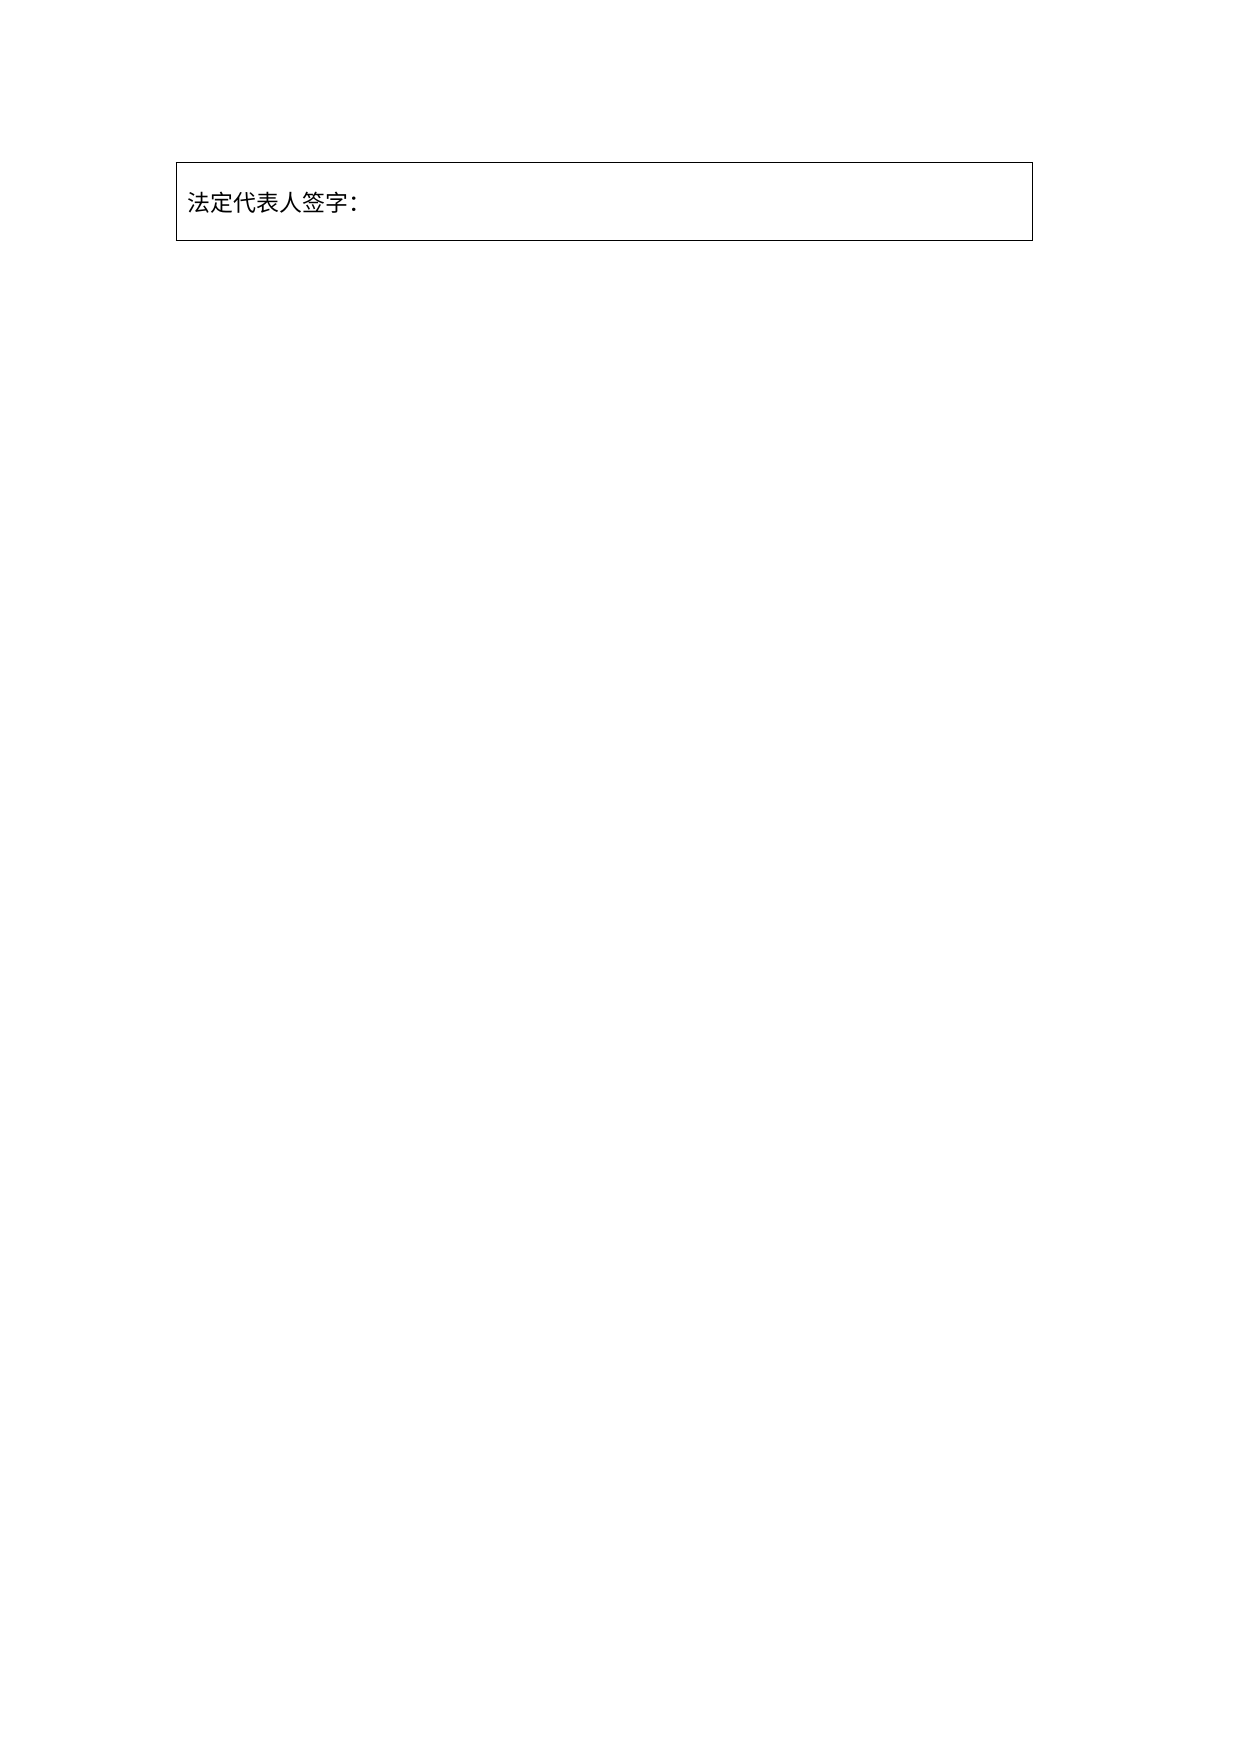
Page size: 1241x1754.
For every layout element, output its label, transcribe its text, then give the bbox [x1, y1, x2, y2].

table_cell 法定代表人签字： [177, 163, 1032, 240]
